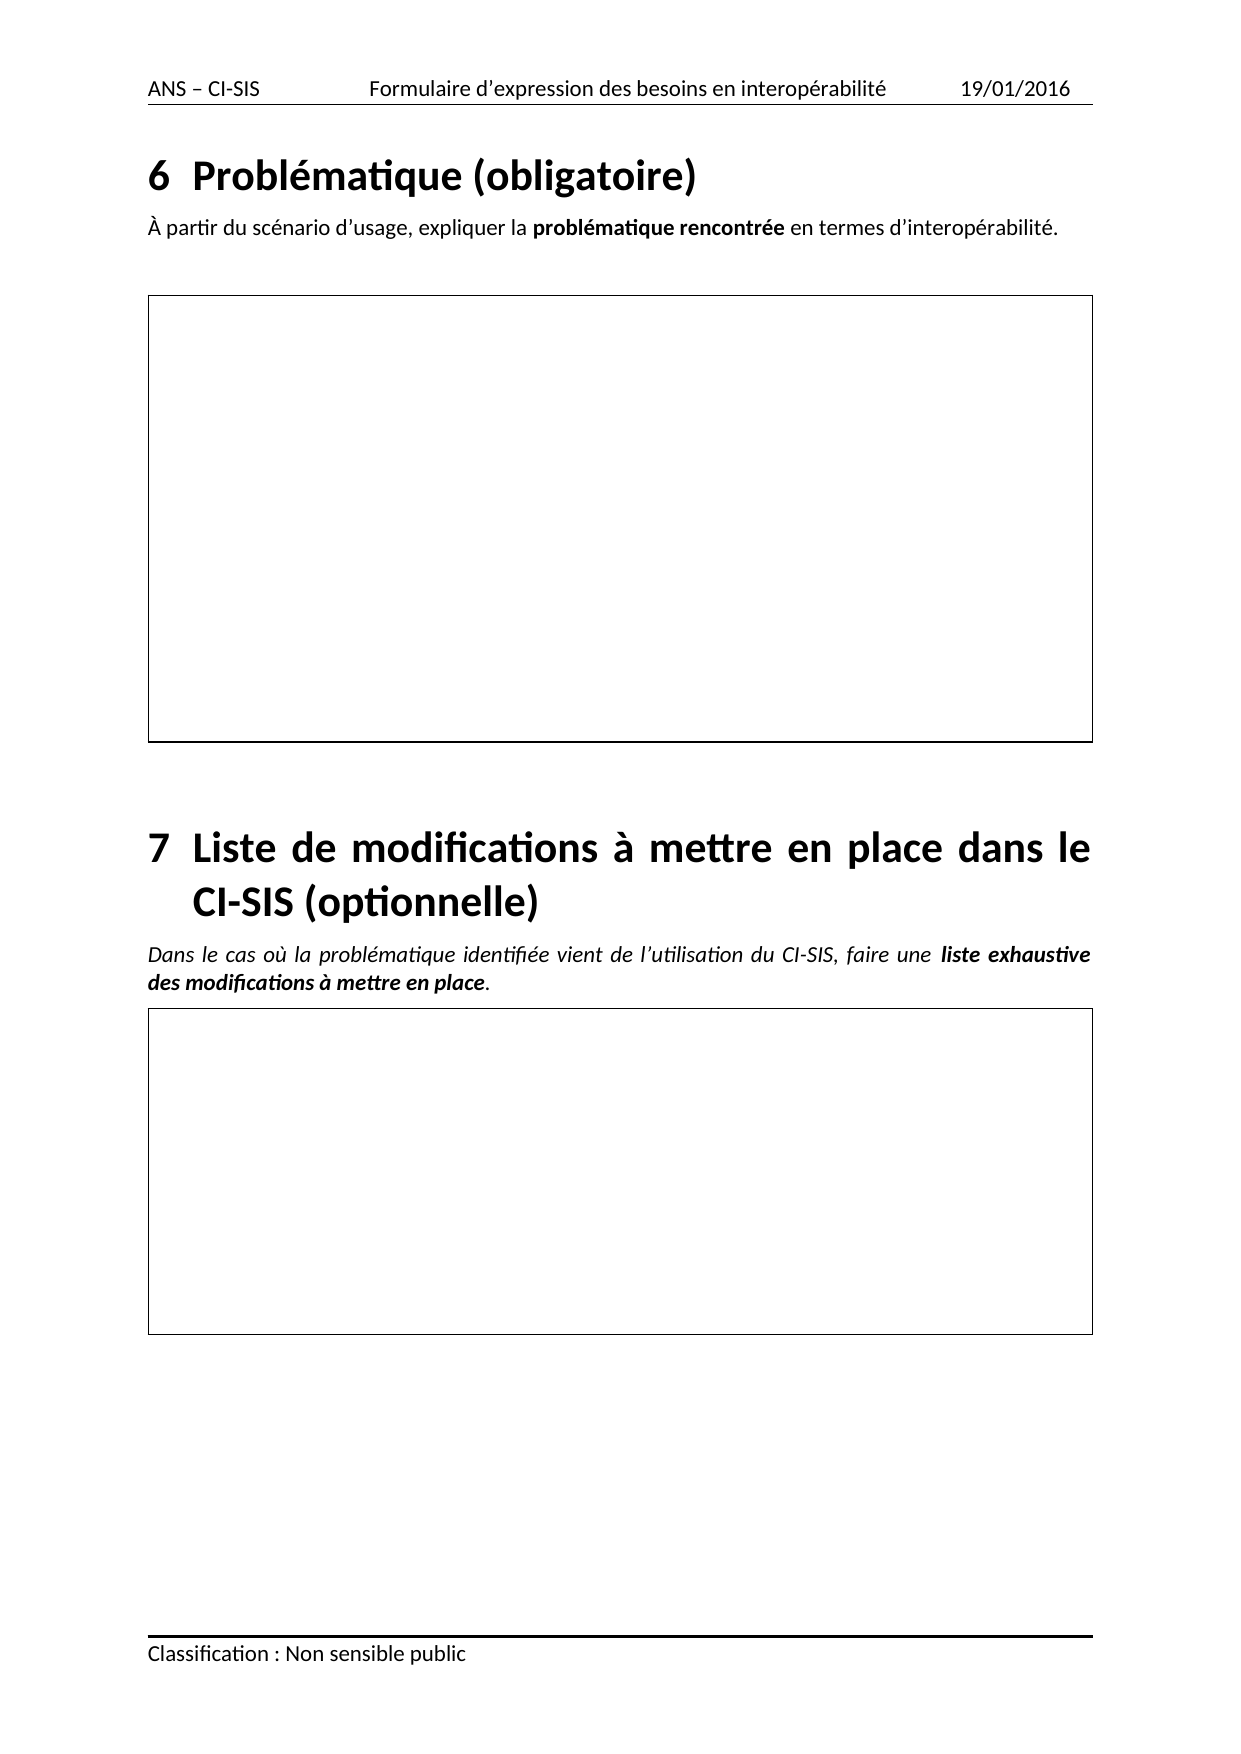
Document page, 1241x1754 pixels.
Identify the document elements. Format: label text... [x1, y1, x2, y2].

table_header [149, 296, 1092, 741]
subtitle Problématique (obligatoire) [148, 148, 1093, 201]
subtitle Liste de modifications à mettre en place dans le CI-SIS (optionnelle) [148, 820, 1093, 927]
table_header [149, 1009, 1092, 1333]
text Dans le cas où la problématique identifiée vient de l’utilisation du CI-SIS, faire une liste exhaustive des modifications à mettre en place. [148, 940, 1093, 996]
text À partir du scénario d’usage, expliquer la problématique rencontrée en termes d’interopérabilité. [148, 213, 1093, 242]
